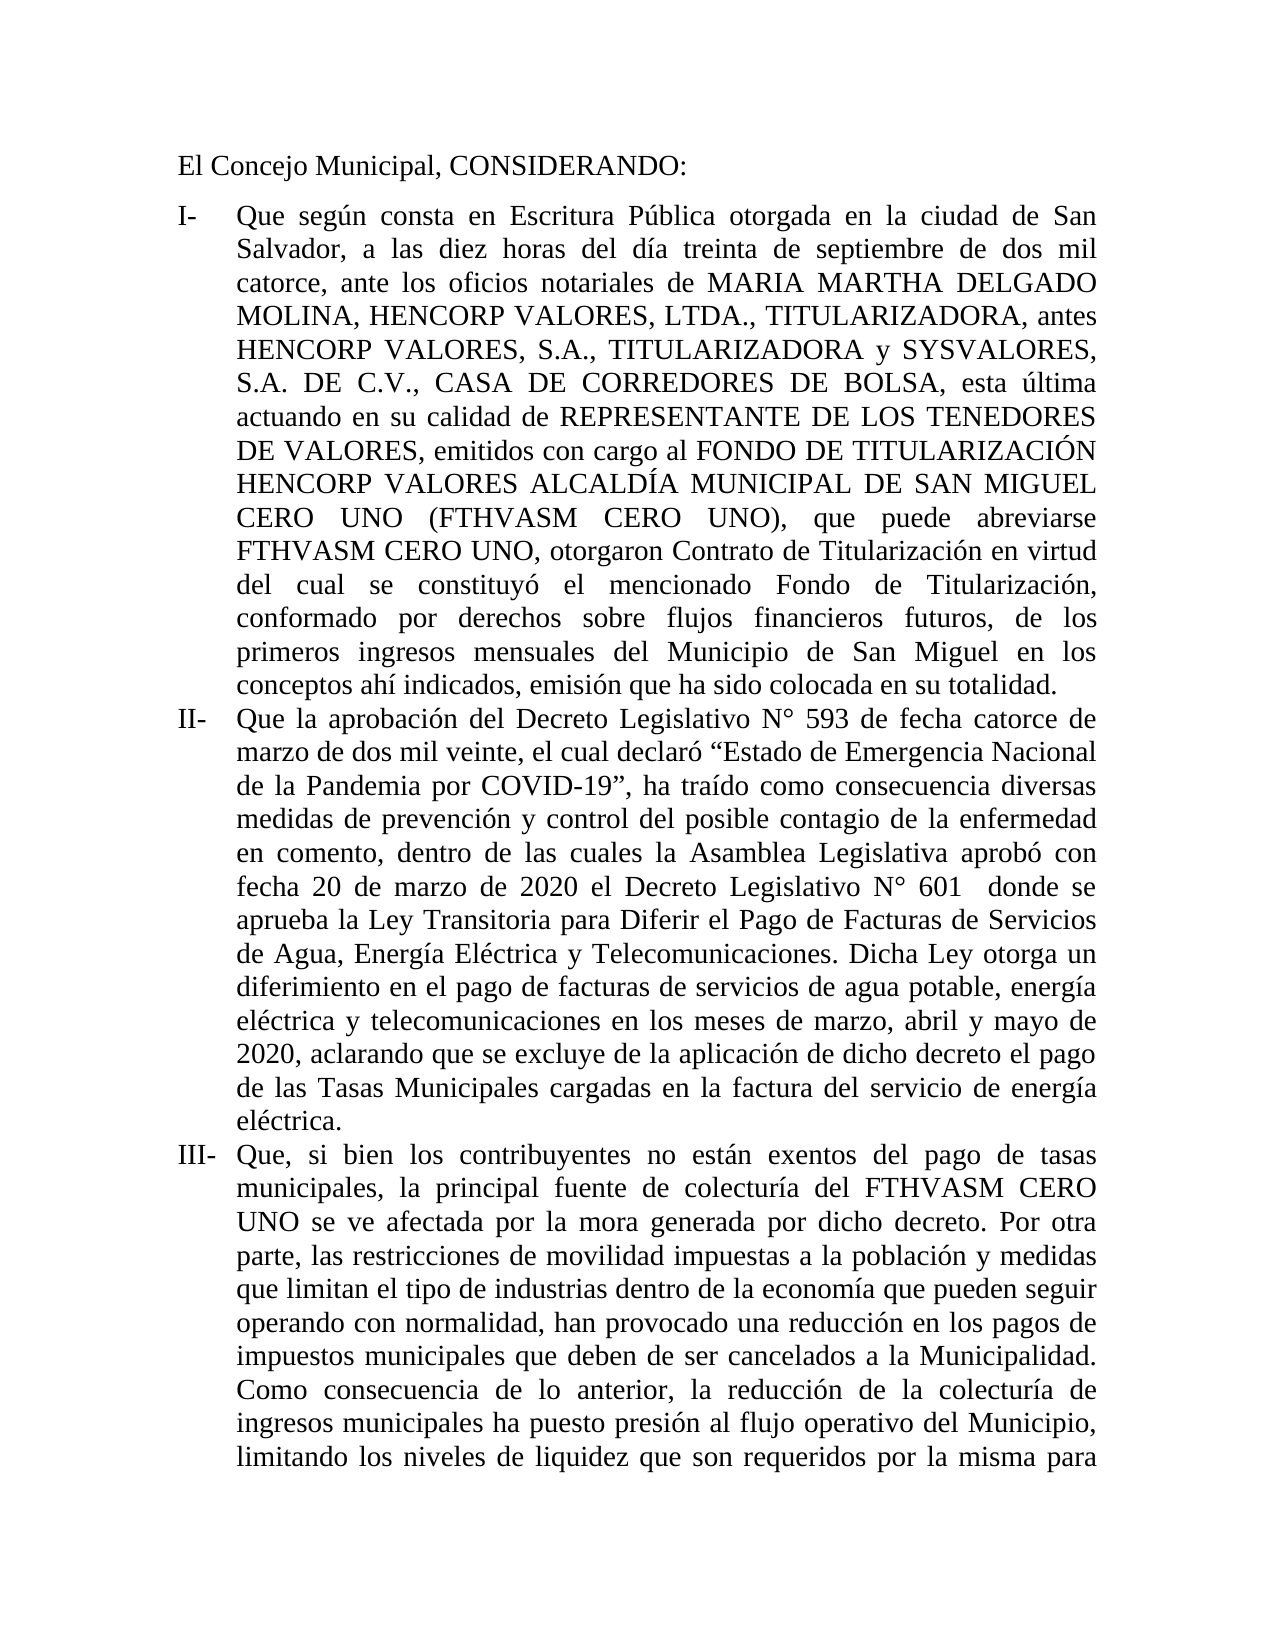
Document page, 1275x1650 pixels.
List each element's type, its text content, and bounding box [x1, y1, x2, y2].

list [177, 1137, 1098, 1472]
text El Concejo Municipal, CONSIDERANDO: [177, 148, 1098, 181]
list Que según consta en Escritura Pública otorgada en la ciudad de San Salvador, a las diez horas del día treinta de septiembre de dos mil catorce, ante los oficios notariales de MARIA MARTHA DELGADO MOLINA, HENCORP VALORES, LTDA., TITULARIZADORA, antes HENCORP VALORES, S.A., TITULARIZADORA y SYSVALORES, S.A. DE C.V., CASA DE CORREDORES DE BOLSA, esta última actuando en su calidad de REPRESENTANTE DE LOS TENEDORES DE VALORES, emitidos con cargo al FONDO DE TITULARIZACIÓN HENCORP VALORES ALCALDÍA MUNICIPAL DE SAN MIGUEL CERO UNO (FTHVASM CERO UNO), que puede abreviarse FTHVASM CERO UNO, otorgaron Contrato de Titularización en virtud del cual se constituyó el mencionado Fondo de Titularización, conformado por derechos sobre flujos financieros futuros, de los primeros ingresos mensuales del Municipio de San Miguel en los conceptos ahí indicados, emisión que ha sido colocada en su totalidad. [177, 198, 1098, 701]
list Que la aprobación del Decreto Legislativo N° 593 de fecha catorce de marzo de dos mil veinte, el cual declaró “Estado de Emergencia Nacional de la Pandemia por COVID-19”, ha traído como consecuencia diversas medidas de prevención y control del posible contagio de la enfermedad en comento, dentro de las cuales la Asamblea Legislativa aprobó con fecha 20 de marzo de 2020 el Decreto Legislativo N° 601 donde se aprueba la Ley Transitoria para Diferir el Pago de Facturas de Servicios de Agua, Energía Eléctrica y Telecomunicaciones. Dicha Ley otorga un diferimiento en el pago de facturas de servicios de agua potable, energía eléctrica y telecomunicaciones en los meses de marzo, abril y mayo de 2020, aclarando que se excluye de la aplicación de dicho decreto el pago de las Tasas Municipales cargadas en la factura del servicio de energía eléctrica. [177, 701, 1098, 1137]
